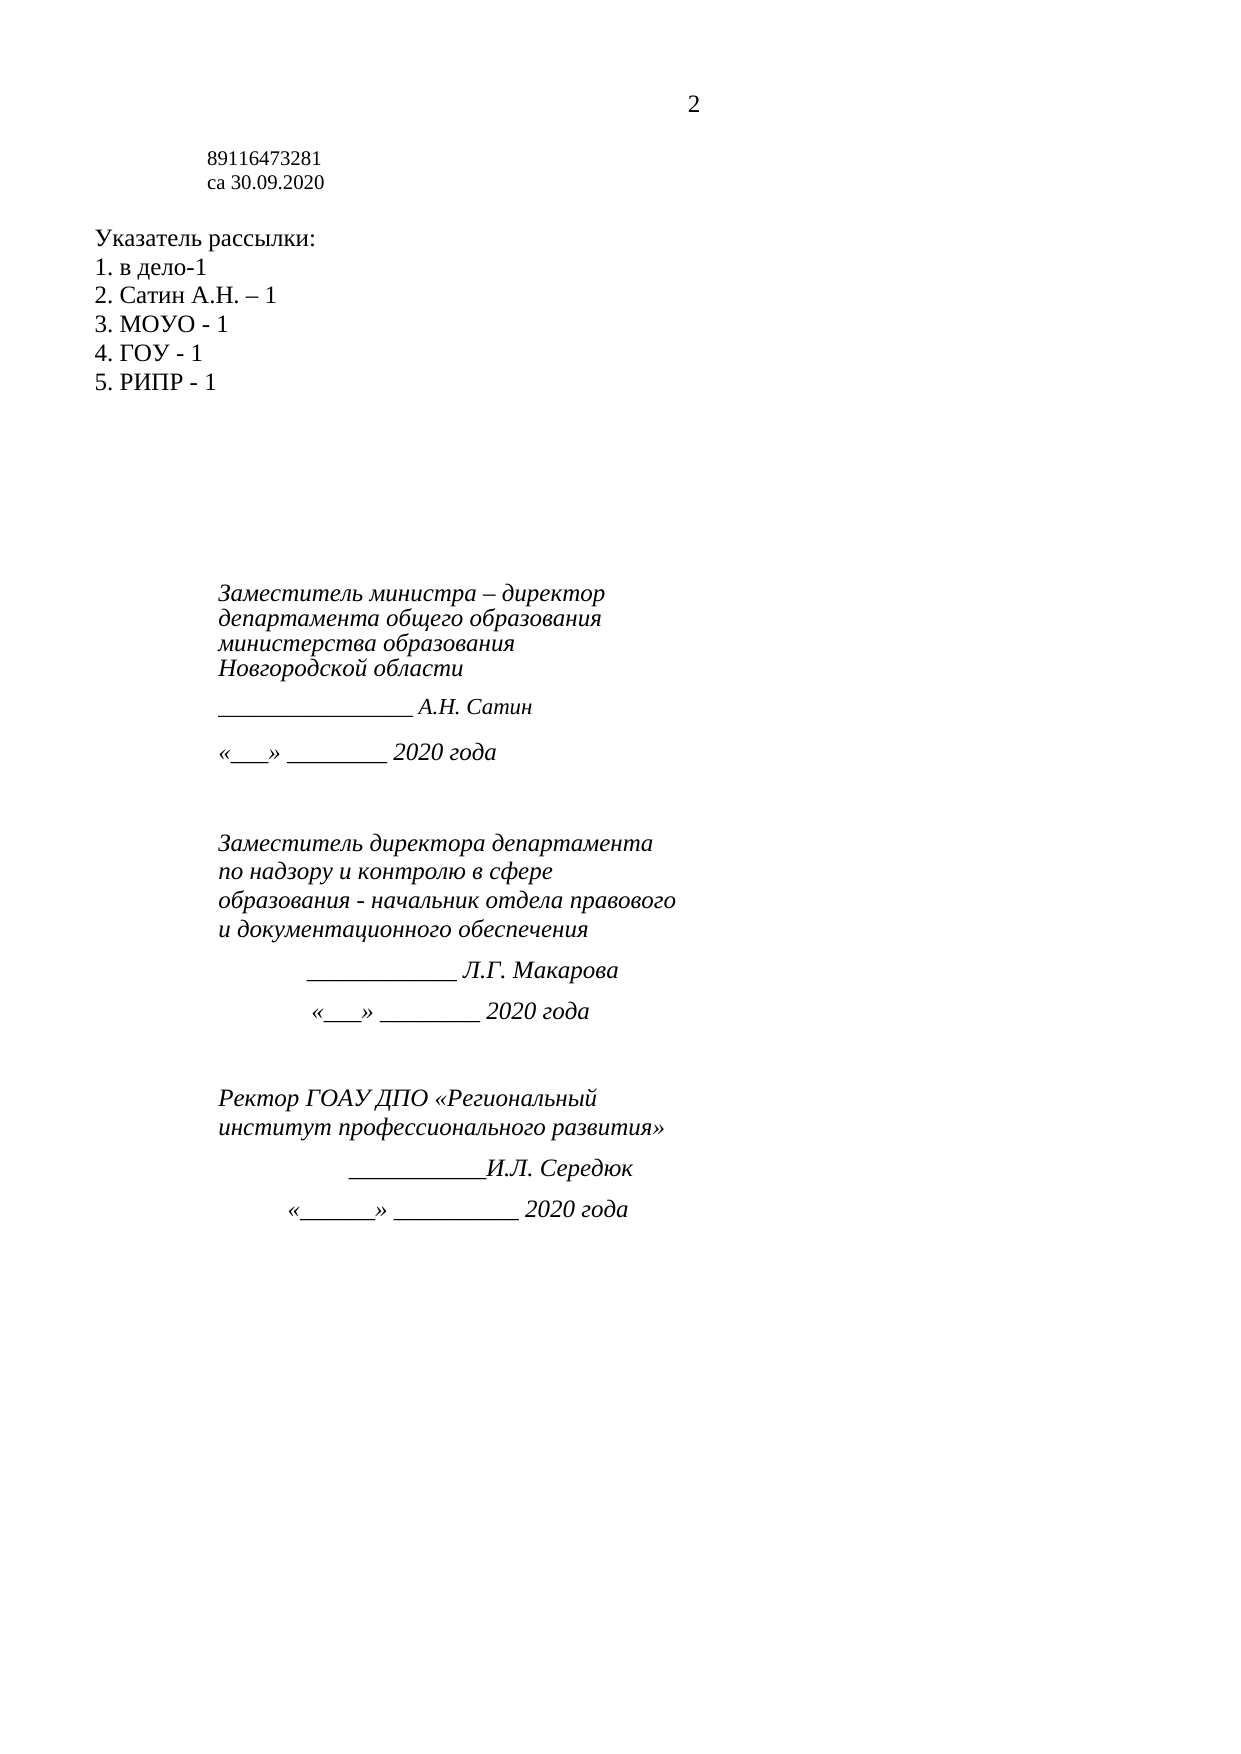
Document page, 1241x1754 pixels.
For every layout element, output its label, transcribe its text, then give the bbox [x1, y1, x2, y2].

text 89116473281 са 30.09.2020 [207, 146, 1181, 194]
text 1. в дело-1 [94, 252, 1181, 281]
text 4. ГОУ - 1 [94, 338, 1181, 367]
text Указатель рассылки: [94, 223, 1181, 252]
table_header Заместитель министра – директор департамента общего образования министерства образования Новгородской области _________________ А.Н. Сатин «___» ________ 2020 года [207, 582, 694, 815]
text 3. МОУО - 1 [94, 309, 1181, 338]
table_cell Заместитель директора департамента по надзору и контролю в сфере образования - начальник отдела правового и документационного обеспечения ____________ Л.Г. Макарова «___» ________ 2020 года [207, 815, 694, 1070]
table_cell Ректор ГОАУ ДПО «Региональный институт профессионального развития» ___________И.Л. Середюк «______» __________ 2020 года [207, 1070, 694, 1235]
text 2. Сатин А.Н. – 1 [94, 281, 1181, 309]
text 5. РИПР - 1 [94, 367, 1181, 396]
